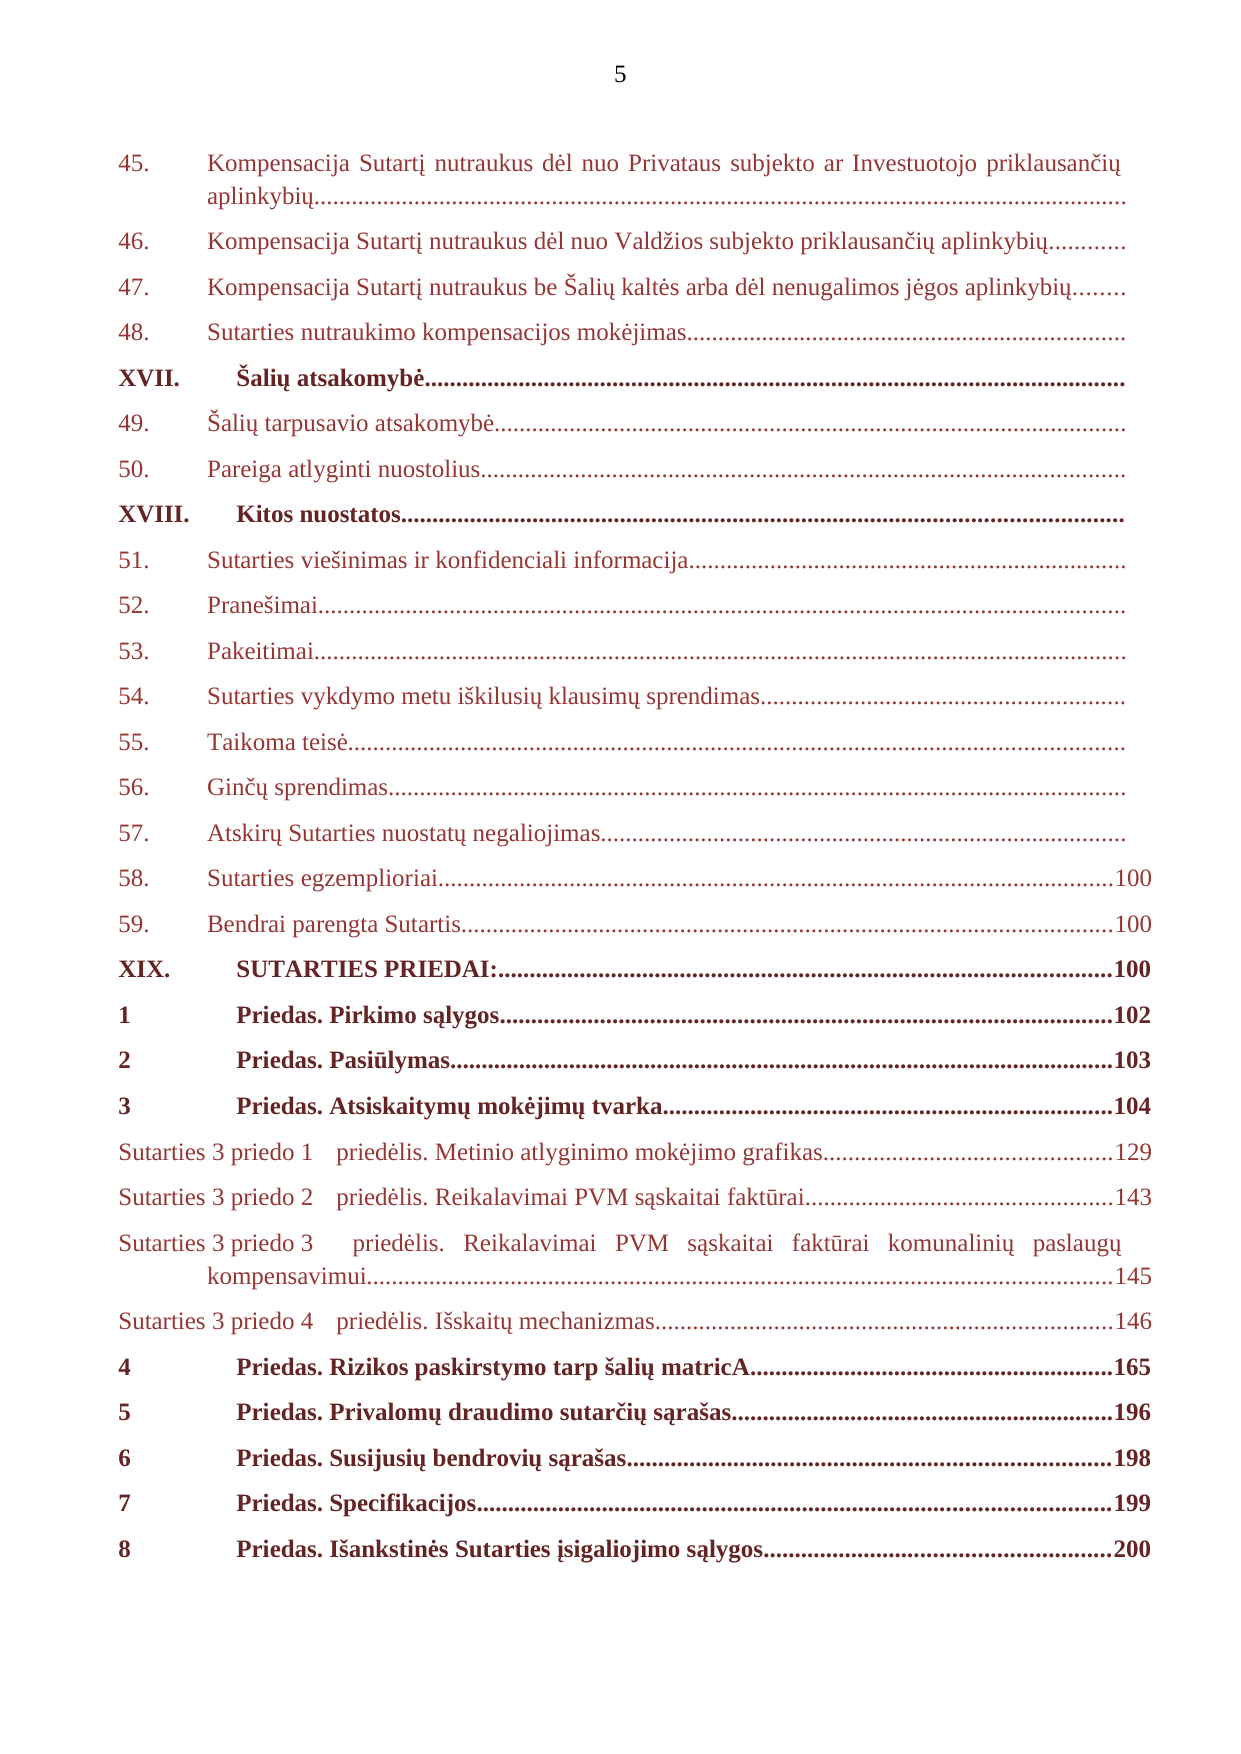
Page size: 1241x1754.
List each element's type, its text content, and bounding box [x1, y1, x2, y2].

text 4 Priedas. Rizikos paskirstymo tarp šalių matricA 165 [118, 1352, 1122, 1381]
text 54. Sutarties vykdymo metu iškilusių klausimų sprendimas 97 [118, 681, 1122, 710]
text XVIII. Kitos nuostatos 94 [118, 499, 1122, 528]
text 2 Priedas. Pasiūlymas 103 [118, 1046, 1122, 1074]
text 50. Pareiga atlyginti nuostolius 94 [118, 454, 1122, 483]
text 59. Bendrai parengta Sutartis 100 [118, 909, 1122, 938]
text 49. Šalių tarpusavio atsakomybė 92 [118, 408, 1122, 437]
text 5 Priedas. Privalomų draudimo sutarčių sąrašas 196 [118, 1397, 1122, 1426]
text 1 Priedas. Pirkimo sąlygos 102 [118, 1000, 1122, 1029]
text 58. Sutarties egzemplioriai 100 [118, 863, 1122, 892]
text 6 Priedas. Susijusių bendrovių sąrašas 198 [118, 1443, 1122, 1472]
text 57. Atskirų Sutarties nuostatų negaliojimas 99 [118, 818, 1122, 847]
text 3 Priedas. Atsiskaitymų mokėjimų tvarka 104 [118, 1091, 1122, 1120]
text XIX. SUTARTIES PRIEDAI: 100 [118, 954, 1122, 983]
text 48. Sutarties nutraukimo kompensacijos mokėjimas 91 [118, 317, 1122, 346]
text 47. Kompensacija Sutartį nutraukus be Šalių kaltės arba dėl nenugalimos jėgos aplinkybių 87 [118, 272, 1122, 301]
text 53. Pakeitimai 97 [118, 636, 1122, 665]
text 55. Taikoma teisė 98 [118, 727, 1122, 756]
text 52. Pranešimai 96 [118, 590, 1122, 619]
text Sutarties 3 priedo 3 priedėlis. Reikalavimai PVM sąskaitai faktūrai komunalinių paslaugų kompensavimui 145 [118, 1228, 1122, 1289]
text Sutarties 3 priedo 4 priedėlis. Išskaitų mechanizmas 146 [118, 1306, 1122, 1335]
text 51. Sutarties viešinimas ir konfidenciali informacija 94 [118, 545, 1122, 574]
text 8 Priedas. Išankstinės Sutarties įsigaliojimo sąlygos 200 [118, 1534, 1122, 1563]
text 56. Ginčų sprendimas 98 [118, 772, 1122, 801]
text 7 Priedas. Specifikacijos 199 [118, 1488, 1122, 1517]
text Sutarties 3 priedo 2 priedėlis. Reikalavimai PVM sąskaitai faktūrai 143 [118, 1182, 1122, 1211]
text XVII. Šalių atsakomybė 92 [118, 363, 1122, 392]
text 46. Kompensacija Sutartį nutraukus dėl nuo Valdžios subjekto priklausančių aplinkybių 85 [118, 226, 1122, 255]
text Sutarties 3 priedo 1 priedėlis. Metinio atlyginimo mokėjimo grafikas 129 [118, 1137, 1122, 1165]
text 45. Kompensacija Sutartį nutraukus dėl nuo Privataus subjekto ar Investuotojo priklausančių aplinkybių 83 [118, 148, 1122, 209]
